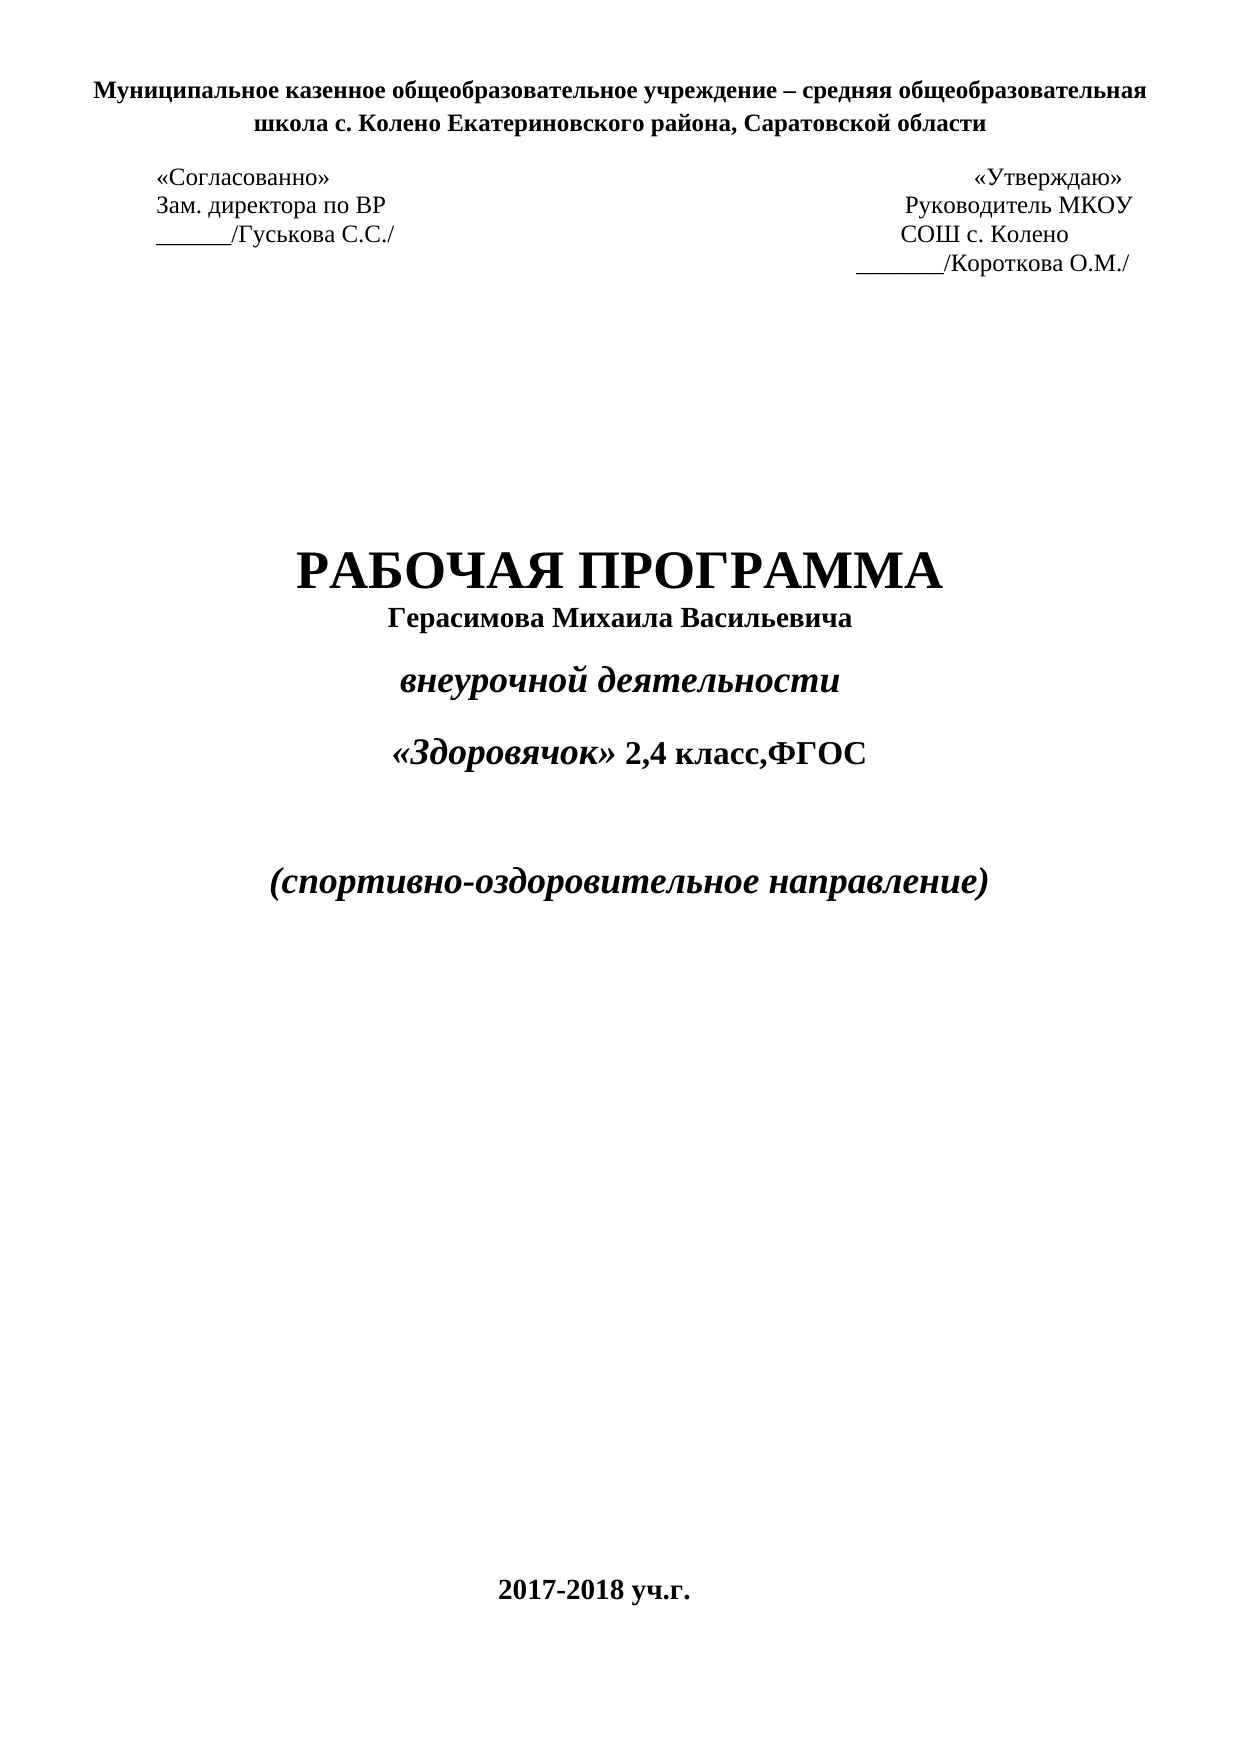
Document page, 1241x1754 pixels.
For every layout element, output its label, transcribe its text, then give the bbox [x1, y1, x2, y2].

text «Согласованно» «Утверждаю» [75, 162, 1165, 191]
text ______/Гуськова С.С./ СОШ с. Колено [75, 219, 1165, 248]
text (спортивно-оздоровительное направление) [75, 859, 1165, 902]
text Зам. директора по ВР Руководитель МКОУ [75, 191, 1165, 219]
text Герасимова Михаила Васильевича [19, 600, 1165, 633]
text 2017-2018 уч.г. [75, 1572, 1165, 1606]
text Муниципальное казенное общеобразовательное учреждение – средняя общеобразовательная школа с. Колено Екатериновского района, Саратовской области [75, 75, 1165, 137]
text внеурочной деятельности [75, 658, 1165, 701]
text _______/Короткова О.М./ [75, 248, 1165, 277]
text «Здоровячок» 2,4 класс,ФГОС [75, 729, 1165, 773]
text РАБОЧАЯ ПРОГРАММА [75, 538, 1165, 600]
